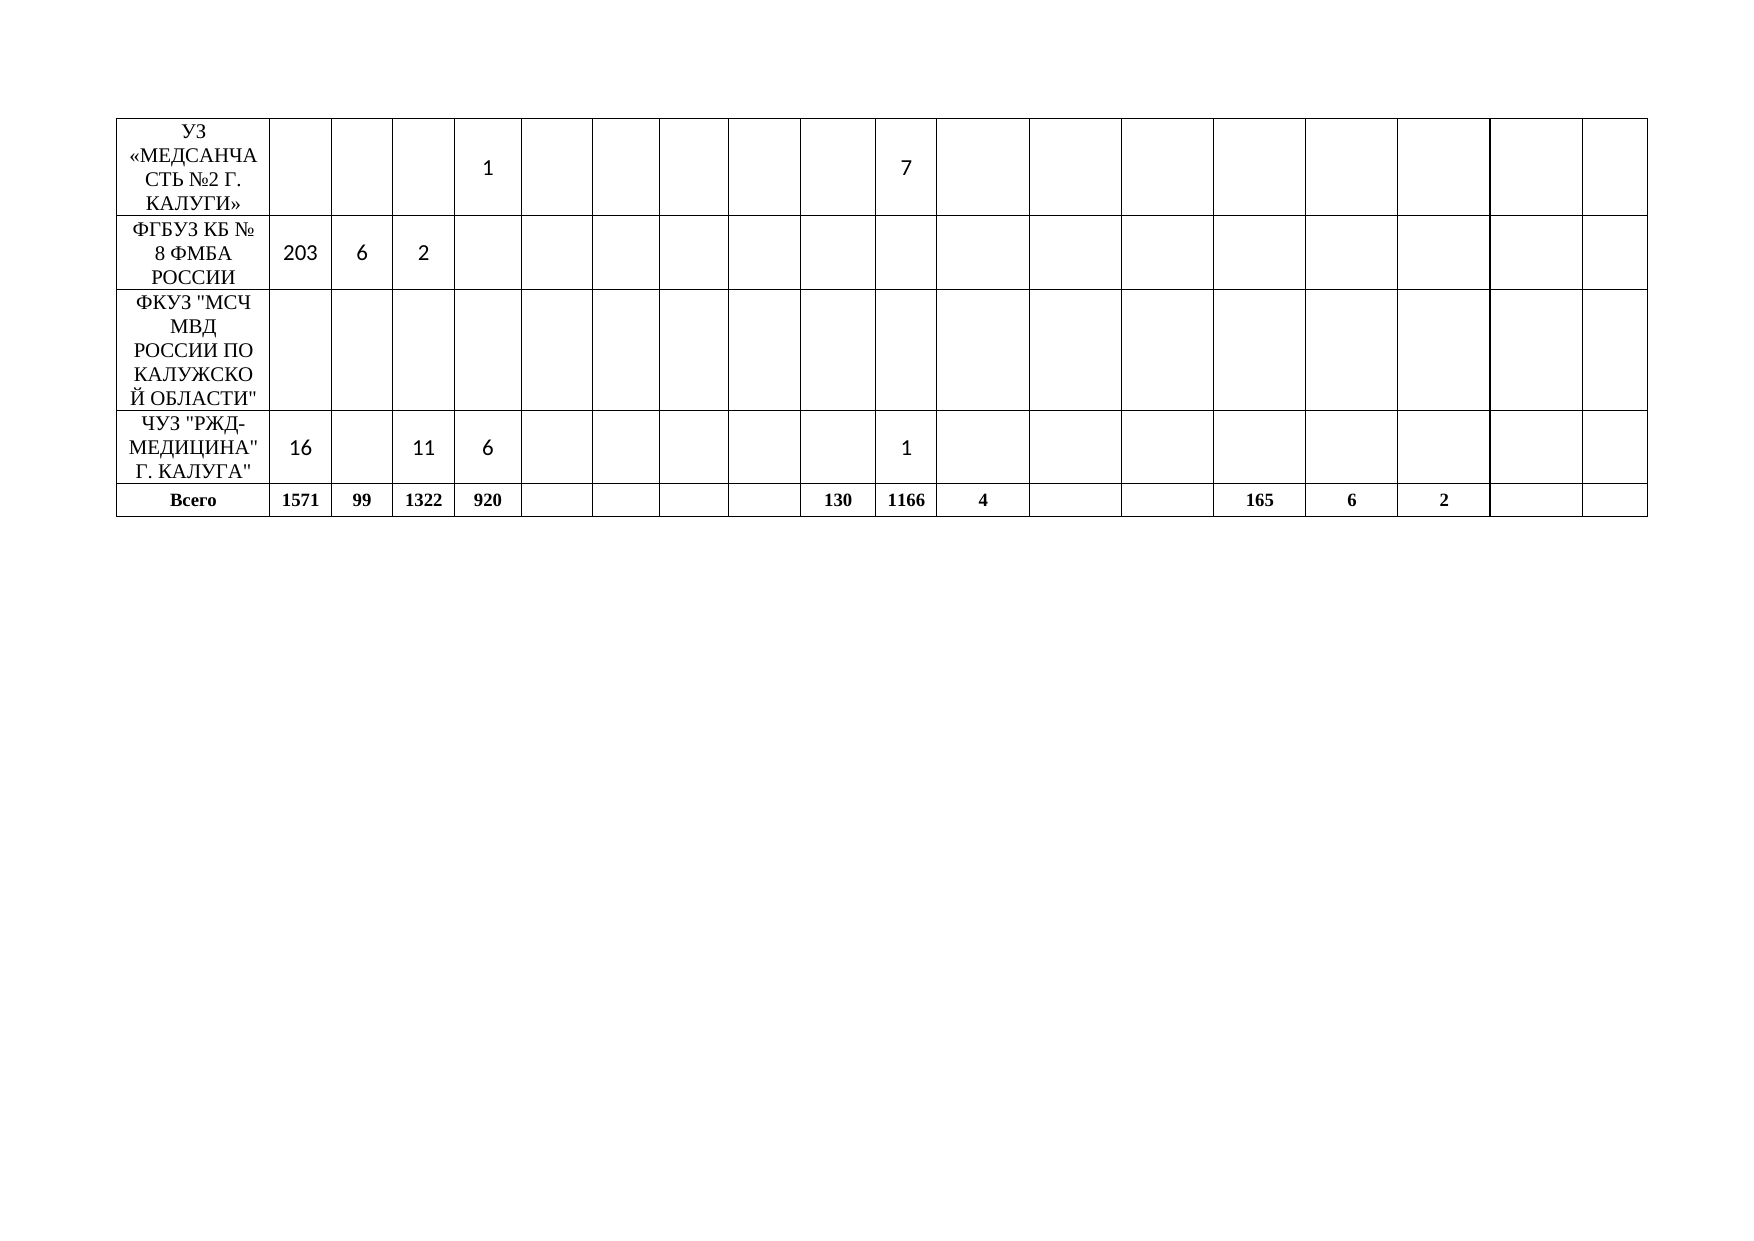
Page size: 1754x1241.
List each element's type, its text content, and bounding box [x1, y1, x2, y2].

table_cell 165 [1214, 484, 1305, 516]
table_cell [1214, 119, 1305, 215]
table_cell [593, 216, 659, 289]
table_cell 6 [1306, 484, 1397, 516]
table_cell Всего [117, 484, 269, 516]
table_cell [660, 411, 728, 483]
table_cell [876, 216, 936, 289]
table_cell 1 [876, 411, 936, 483]
table_cell [332, 411, 392, 483]
table_cell [660, 216, 728, 289]
table_cell ФГБУЗ КБ № 8 ФМБА РОССИИ [117, 216, 269, 289]
table_cell [1491, 484, 1582, 516]
table_cell [522, 119, 592, 215]
table_cell 6 [332, 216, 392, 289]
table_cell [593, 411, 659, 483]
table_cell [729, 216, 800, 289]
table_cell [332, 119, 392, 215]
table_cell [393, 119, 454, 215]
table_cell [1030, 411, 1121, 483]
table_cell [660, 119, 728, 215]
table_cell 203 [270, 216, 331, 289]
table_cell 2 [1398, 484, 1489, 516]
table_cell [1583, 119, 1647, 215]
table_cell [1398, 119, 1489, 215]
table_cell [1583, 216, 1647, 289]
table_cell [1306, 411, 1397, 483]
table_cell [1491, 411, 1582, 483]
table_cell [1214, 411, 1305, 483]
table_cell УЗ «МЕДСАНЧАСТЬ №2 Г. КАЛУГИ» [117, 119, 269, 215]
table_cell [1306, 216, 1397, 289]
table_cell [1122, 484, 1213, 516]
table_cell [393, 290, 454, 410]
table_cell [801, 119, 875, 215]
table_cell [1491, 216, 1582, 289]
table_cell [1583, 484, 1647, 516]
table_cell [1030, 119, 1121, 215]
table_cell [522, 484, 592, 516]
table_cell [801, 290, 875, 410]
table_cell [1030, 484, 1121, 516]
table_cell [1583, 411, 1647, 483]
table_cell [1306, 290, 1397, 410]
table_cell 7 [876, 119, 936, 215]
table_cell 99 [332, 484, 392, 516]
table_cell [270, 290, 331, 410]
table_cell [455, 290, 521, 410]
table_cell [937, 119, 1029, 215]
table_cell [729, 290, 800, 410]
table_cell [801, 216, 875, 289]
table_cell [332, 290, 392, 410]
table_cell [1398, 216, 1489, 289]
table_cell 1166 [876, 484, 936, 516]
table_cell [729, 411, 800, 483]
table_cell 1571 [270, 484, 331, 516]
table_cell [1306, 119, 1397, 215]
table_cell [1491, 290, 1582, 410]
table_cell [593, 119, 659, 215]
table_cell [593, 290, 659, 410]
table_cell [1122, 216, 1213, 289]
table_cell [593, 484, 659, 516]
table_cell 2 [393, 216, 454, 289]
table_cell [270, 119, 331, 215]
table_cell [876, 290, 936, 410]
table_cell [522, 290, 592, 410]
table_cell [1214, 290, 1305, 410]
table_cell 16 [270, 411, 331, 483]
table_cell [1491, 119, 1582, 215]
table_cell [1030, 216, 1121, 289]
table_cell [937, 411, 1029, 483]
table_cell [1122, 411, 1213, 483]
table_cell [660, 290, 728, 410]
table_cell 4 [937, 484, 1029, 516]
table_cell 920 [455, 484, 521, 516]
table_cell [522, 411, 592, 483]
table_cell [1214, 216, 1305, 289]
table_cell ФКУЗ "МСЧ МВД РОССИИ ПО КАЛУЖСКОЙ ОБЛАСТИ" [117, 290, 269, 410]
table_cell [455, 216, 521, 289]
table_cell [801, 411, 875, 483]
table_cell [1398, 411, 1489, 483]
table_cell [1122, 119, 1213, 215]
table_cell [729, 484, 800, 516]
table_cell 11 [393, 411, 454, 483]
table_cell 130 [801, 484, 875, 516]
table_cell [937, 216, 1029, 289]
table_cell [1122, 290, 1213, 410]
table_cell [1030, 290, 1121, 410]
table_cell [522, 216, 592, 289]
table_cell [937, 290, 1029, 410]
table_cell [1583, 290, 1647, 410]
table_cell [1398, 290, 1489, 410]
table_cell 1322 [393, 484, 454, 516]
table_cell 6 [455, 411, 521, 483]
table_cell [729, 119, 800, 215]
table_cell 1 [455, 119, 521, 215]
table_cell [660, 484, 728, 516]
table_cell ЧУЗ "РЖД-МЕДИЦИНА" Г. КАЛУГА" [117, 411, 269, 483]
